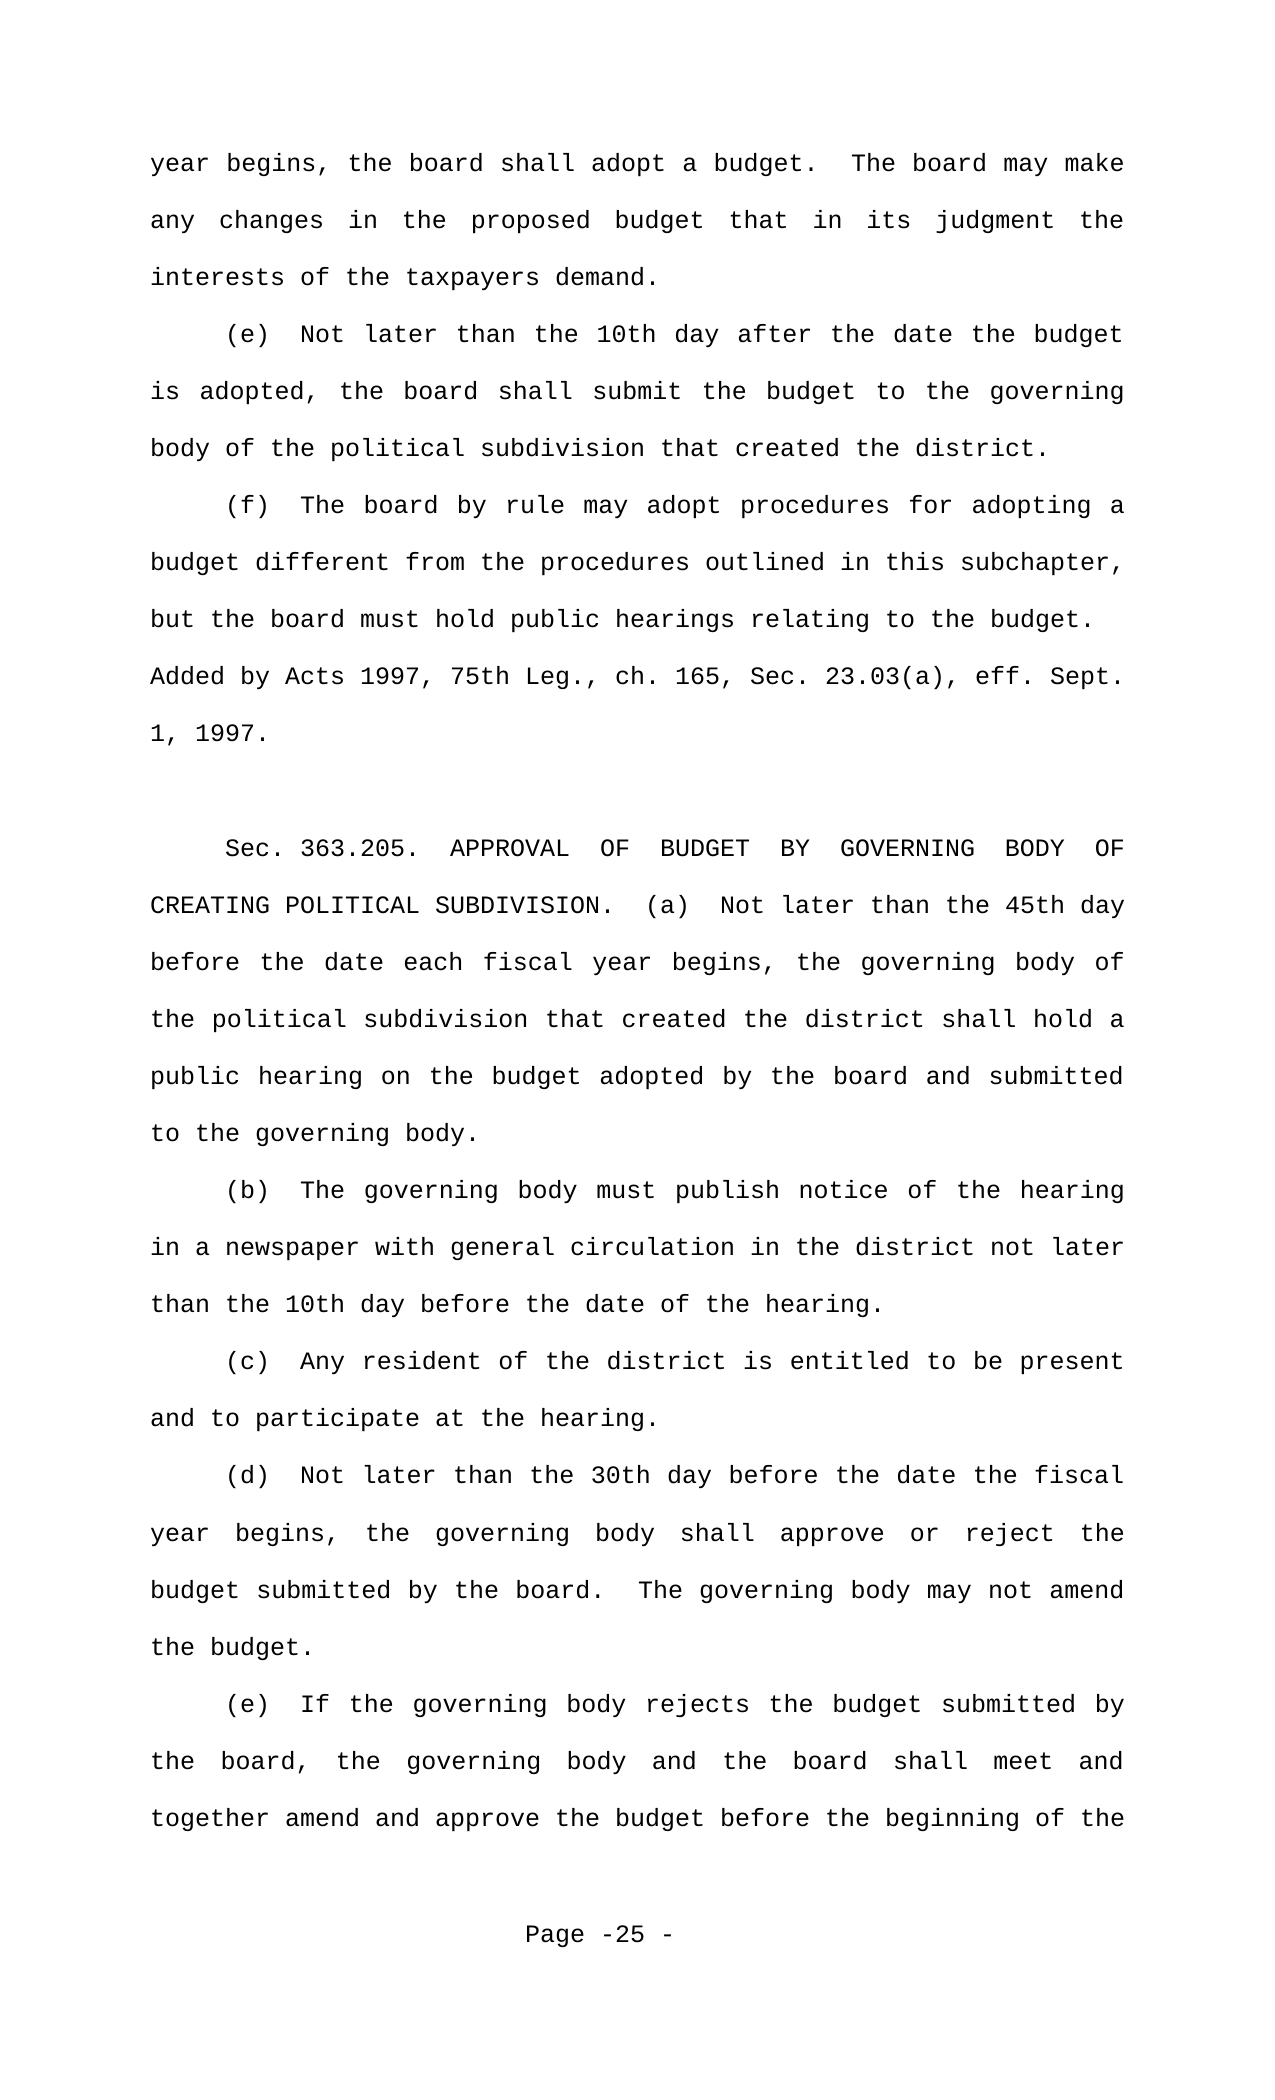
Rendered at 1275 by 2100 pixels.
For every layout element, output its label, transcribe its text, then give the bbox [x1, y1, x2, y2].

text Added by Acts 1997, 75th Leg., ch. 165, Sec. 23.03(a), eff. Sept. 1, 1997. [150, 664, 1125, 749]
text (b) The governing body must publish notice of the hearing in a newspaper with general circulation in the district not later than the 10th day before the date of the hearing. [150, 1177, 1125, 1320]
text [150, 150, 1125, 293]
text (e) Not later than the 10th day after the date the budget is adopted, the board shall submit the budget to the governing body of the political subdivision that created the district. [150, 321, 1125, 464]
text (c) Any resident of the district is entitled to be present and to participate at the hearing. [150, 1349, 1125, 1434]
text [150, 1691, 1125, 1834]
text Sec. 363.205. APPROVAL OF BUDGET BY GOVERNING BODY OF CREATING POLITICAL SUBDIVISION. (a) Not later than the 45th day before the date each fiscal year begins, the governing body of the political subdivision that created the district shall hold a public hearing on the budget adopted by the board and submitted to the governing body. [150, 835, 1125, 1149]
text (d) Not later than the 30th day before the date the fiscal year begins, the governing body shall approve or reject the budget submitted by the board. The governing body may not amend the budget. [150, 1463, 1125, 1663]
text (f) The board by rule may adopt procedures for adopting a budget different from the procedures outlined in this subchapter, but the board must hold public hearings relating to the budget. [150, 492, 1125, 635]
